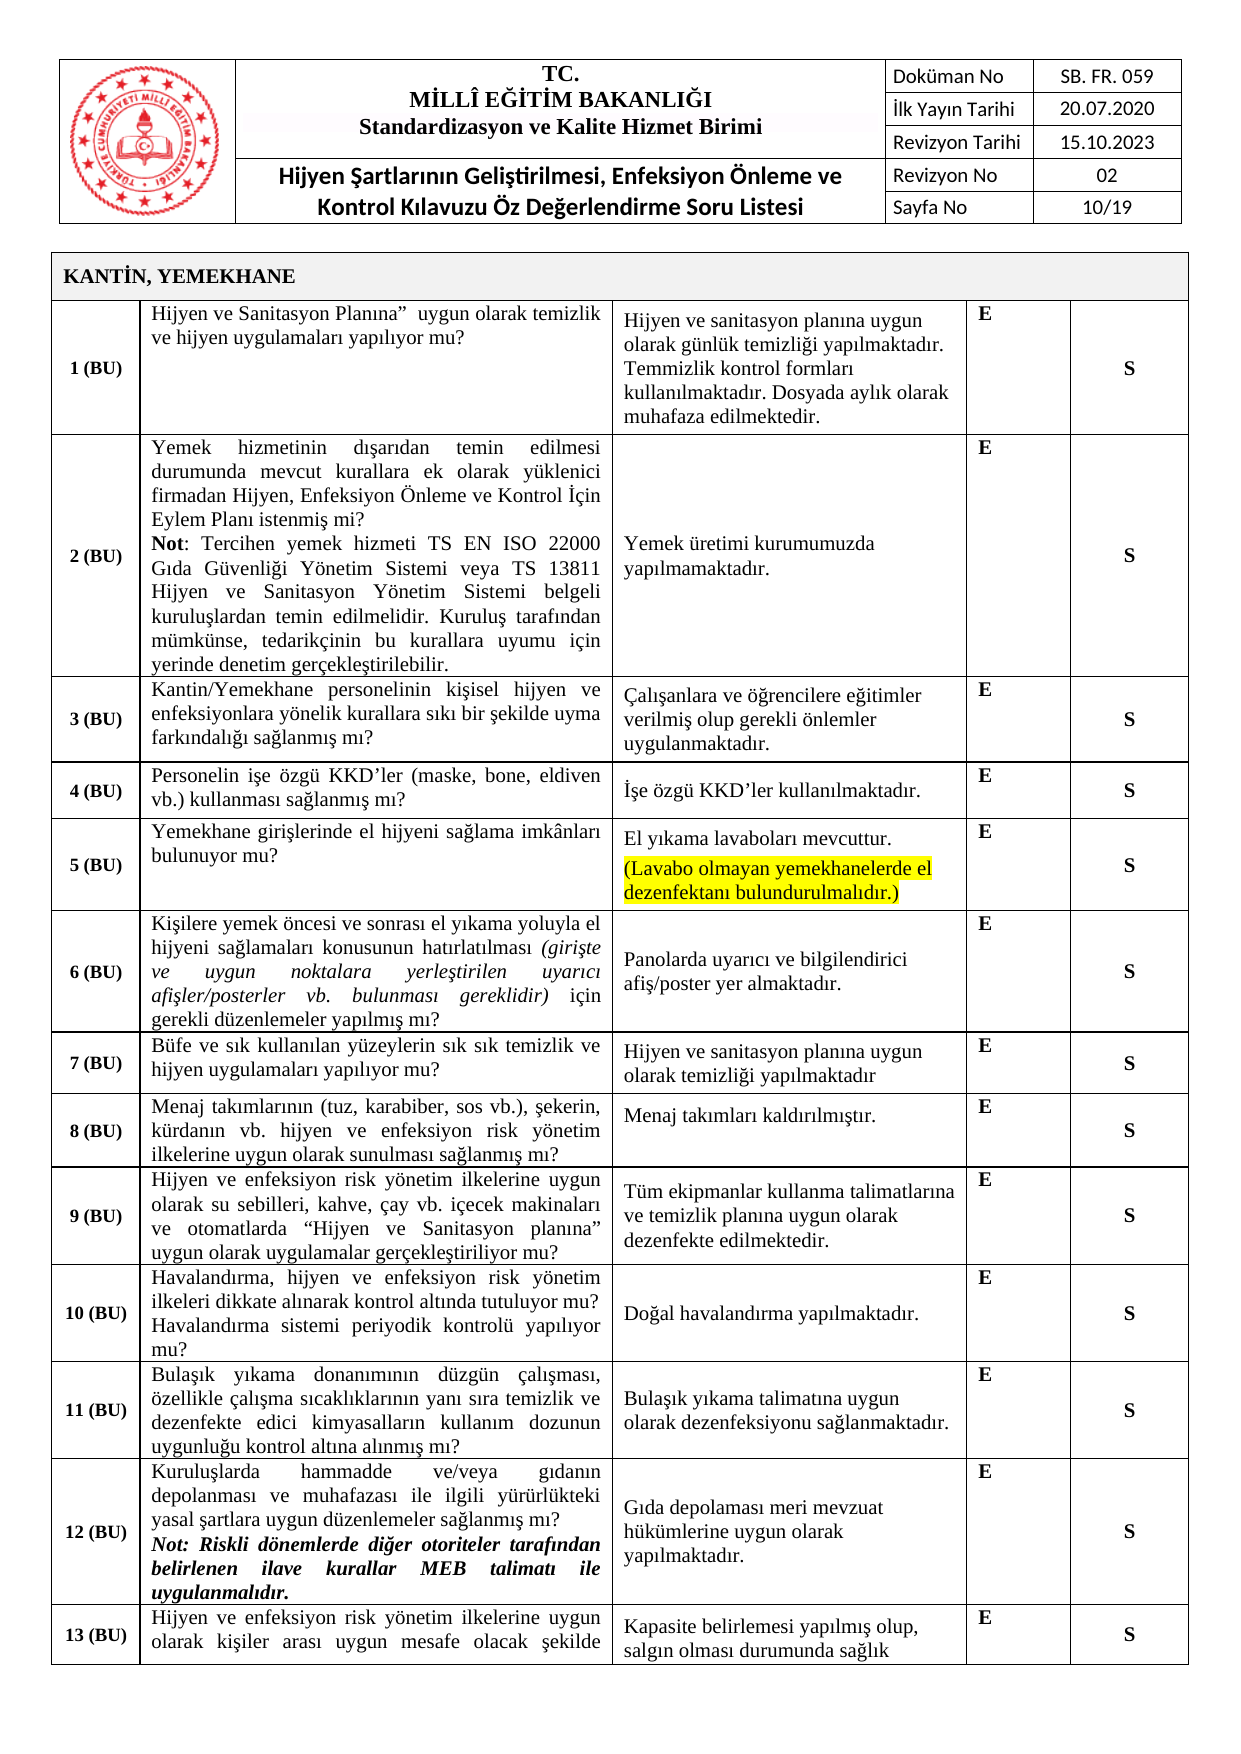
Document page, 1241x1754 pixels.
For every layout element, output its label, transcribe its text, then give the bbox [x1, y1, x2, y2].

table_cell E [967, 1033, 1070, 1093]
table_cell S [1071, 1265, 1188, 1361]
table_cell İşe özgü KKD’ler kullanılmaktadır. [613, 763, 966, 818]
table_cell Yemekhane girişlerinde el hijyeni sağlama imkânları bulunuyor mu? [141, 819, 612, 910]
table_cell KANTİN, YEMEKHANE [52, 253, 1188, 300]
table_cell E [967, 677, 1070, 761]
table_cell Kuruluşlarda hammadde ve/veya gıdanın depolanması ve muhafazası ile ilgili yürürlükteki yasal şartlara uygun düzenlemeler sağlanmış mı? Not: Riskli dönemlerde diğer otoriteler tarafından belirlenen ilave kurallar MEB talimatı ile uygulanmalıdır. [141, 1459, 612, 1604]
table_cell Menaj takımları kaldırılmıştır. [613, 1094, 966, 1166]
table_cell S [1071, 1362, 1188, 1458]
table_cell Bulaşık yıkama donanımının düzgün çalışması, özellikle çalışma sıcaklıklarının yanı sıra temizlik ve dezenfekte edici kimyasalların kullanım dozunun uygunluğu kontrol altına alınmış mı? [141, 1362, 612, 1458]
table_cell Gıda depolaması meri mevzuat hükümlerine uygun olarak yapılmaktadır. [613, 1459, 966, 1604]
table_cell Hijyen ve enfeksiyon risk yönetim ilkelerine uygun olarak su sebilleri, kahve, çay vb. içecek makinaları ve otomatlarda “Hijyen ve Sanitasyon planına” uygun olarak uygulamalar gerçekleştiriliyor mu? [141, 1168, 612, 1264]
table_cell El yıkama lavaboları mevcuttur. (Lavabo olmayan yemekhanelerde el dezenfektanı bulundurulmalıdır.) [613, 819, 966, 910]
table_cell Büfe ve sık kullanılan yüzeylerin sık sık temizlik ve hijyen uygulamaları yapılıyor mu? [141, 1033, 612, 1093]
table_cell 5 (BU) [52, 819, 139, 910]
table_cell Doğal havalandırma yapılmaktadır. [613, 1265, 966, 1361]
table_cell S [1071, 1459, 1188, 1604]
table_cell Bulaşık yıkama talimatına uygun olarak dezenfeksiyonu sağlanmaktadır. [613, 1362, 966, 1458]
table_cell Hijyen ve Sanitasyon Planına” uygun olarak temizlik ve hijyen uygulamaları yapılıyor mu? [141, 301, 612, 434]
table_cell S [1071, 763, 1188, 818]
table_cell S [1071, 677, 1188, 761]
table_cell Hijyen ve sanitasyon planına uygun olarak temizliği yapılmaktadır [613, 1033, 966, 1093]
table_cell 1 (BU) [52, 301, 139, 434]
table_cell Menaj takımlarının (tuz, karabiber, sos vb.), şekerin, kürdanın vb. hijyen ve enfeksiyon risk yönetim ilkelerine uygun olarak sunulması sağlanmış mı? [141, 1094, 612, 1166]
table_cell 9 (BU) [52, 1168, 139, 1264]
table_cell E [967, 1459, 1070, 1604]
table_cell 7 (BU) [52, 1033, 139, 1093]
table_cell Kişilere yemek öncesi ve sonrası el yıkama yoluyla el hijyeni sağlamaları konusunun hatırlatılması (girişte ve uygun noktalara yerleştirilen uyarıcı afişler/posterler vb. bulunması gereklidir) için gerekli düzenlemeler yapılmış mı? [141, 911, 612, 1031]
table_cell Hijyen ve enfeksiyon risk yönetim ilkelerine uygun olarak kişiler arası uygun mesafe olacak şekilde yerleşim planı uygulanıyor mu? [141, 1605, 612, 1664]
table_cell 8 (BU) [52, 1094, 139, 1166]
table_cell Tüm ekipmanlar kullanma talimatlarına ve temizlik planına uygun olarak dezenfekte edilmektedir. [613, 1168, 966, 1264]
table_cell Panolarda uyarıcı ve bilgilendirici afiş/poster yer almaktadır. [613, 911, 966, 1031]
table_cell E [967, 301, 1070, 434]
table_cell 13 (BU) [52, 1605, 139, 1664]
table_cell 10 (BU) [52, 1265, 139, 1361]
table_cell E [967, 1265, 1070, 1361]
table_cell E [967, 1605, 1070, 1664]
table_cell S [1071, 301, 1188, 434]
table_cell Yemek üretimi kurumumuzda yapılmamaktadır. [613, 435, 966, 676]
table_cell E [967, 819, 1070, 910]
table_cell Havalandırma, hijyen ve enfeksiyon risk yönetim ilkeleri dikkate alınarak kontrol altında tutuluyor mu? Havalandırma sistemi periyodik kontrolü yapılıyor mu? [141, 1265, 612, 1361]
table_cell Personelin işe özgü KKD’ler (maske, bone, eldiven vb.) kullanması sağlanmış mı? [141, 763, 612, 818]
table_cell Hijyen ve sanitasyon planına uygun olarak günlük temizliği yapılmaktadır. Temmizlik kontrol formları kullanılmaktadır. Dosyada aylık olarak muhafaza edilmektedir. [613, 301, 966, 434]
table_cell S [1071, 1094, 1188, 1166]
table_cell E [967, 763, 1070, 818]
table_cell 4 (BU) [52, 763, 139, 818]
table_cell S [1071, 1168, 1188, 1264]
table_cell Kantin/Yemekhane personelinin kişisel hijyen ve enfeksiyonlara yönelik kurallara sıkı bir şekilde uyma farkındalığı sağlanmış mı? [141, 677, 612, 761]
table_cell 12 (BU) [52, 1459, 139, 1604]
table_cell Yemek hizmetinin dışarıdan temin edilmesi durumunda mevcut kurallara ek olarak yüklenici firmadan Hijyen, Enfeksiyon Önleme ve Kontrol İçin Eylem Planı istenmiş mi? Not: Tercihen yemek hizmeti TS EN ISO 22000 Gıda Güvenliği Yönetim Sistemi veya TS 13811 Hijyen ve Sanitasyon Yönetim Sistemi belgeli kuruluşlardan temin edilmelidir. Kuruluş tarafından mümkünse, tedarikçinin bu kurallara uyumu için yerinde denetim gerçekleştirilebilir. [141, 435, 612, 676]
table_cell E [967, 435, 1070, 676]
table_cell E [967, 1362, 1070, 1458]
table_cell S [1071, 911, 1188, 1031]
table_cell S [1071, 1033, 1188, 1093]
table_cell E [967, 911, 1070, 1031]
table_cell S [1071, 819, 1188, 910]
table_cell E [967, 1168, 1070, 1264]
table_cell 3 (BU) [52, 677, 139, 761]
table_cell Çalışanlara ve öğrencilere eğitimler verilmiş olup gerekli önlemler uygulanmaktadır. [613, 677, 966, 761]
table_cell Kapasite belirlemesi yapılmış olup, salgın olması durumunda sağlık otoritelerince hazırlanan rehber, kılavuz, genelge kurallarına uyulacaktır. [613, 1605, 966, 1664]
table_cell S [1071, 435, 1188, 676]
table_cell 6 (BU) [52, 911, 139, 1031]
table_cell 11 (BU) [52, 1362, 139, 1458]
table_cell S [1071, 1605, 1188, 1664]
table_cell E [967, 1094, 1070, 1166]
table_cell 2 (BU) [52, 435, 139, 676]
picture [70, 66, 219, 216]
